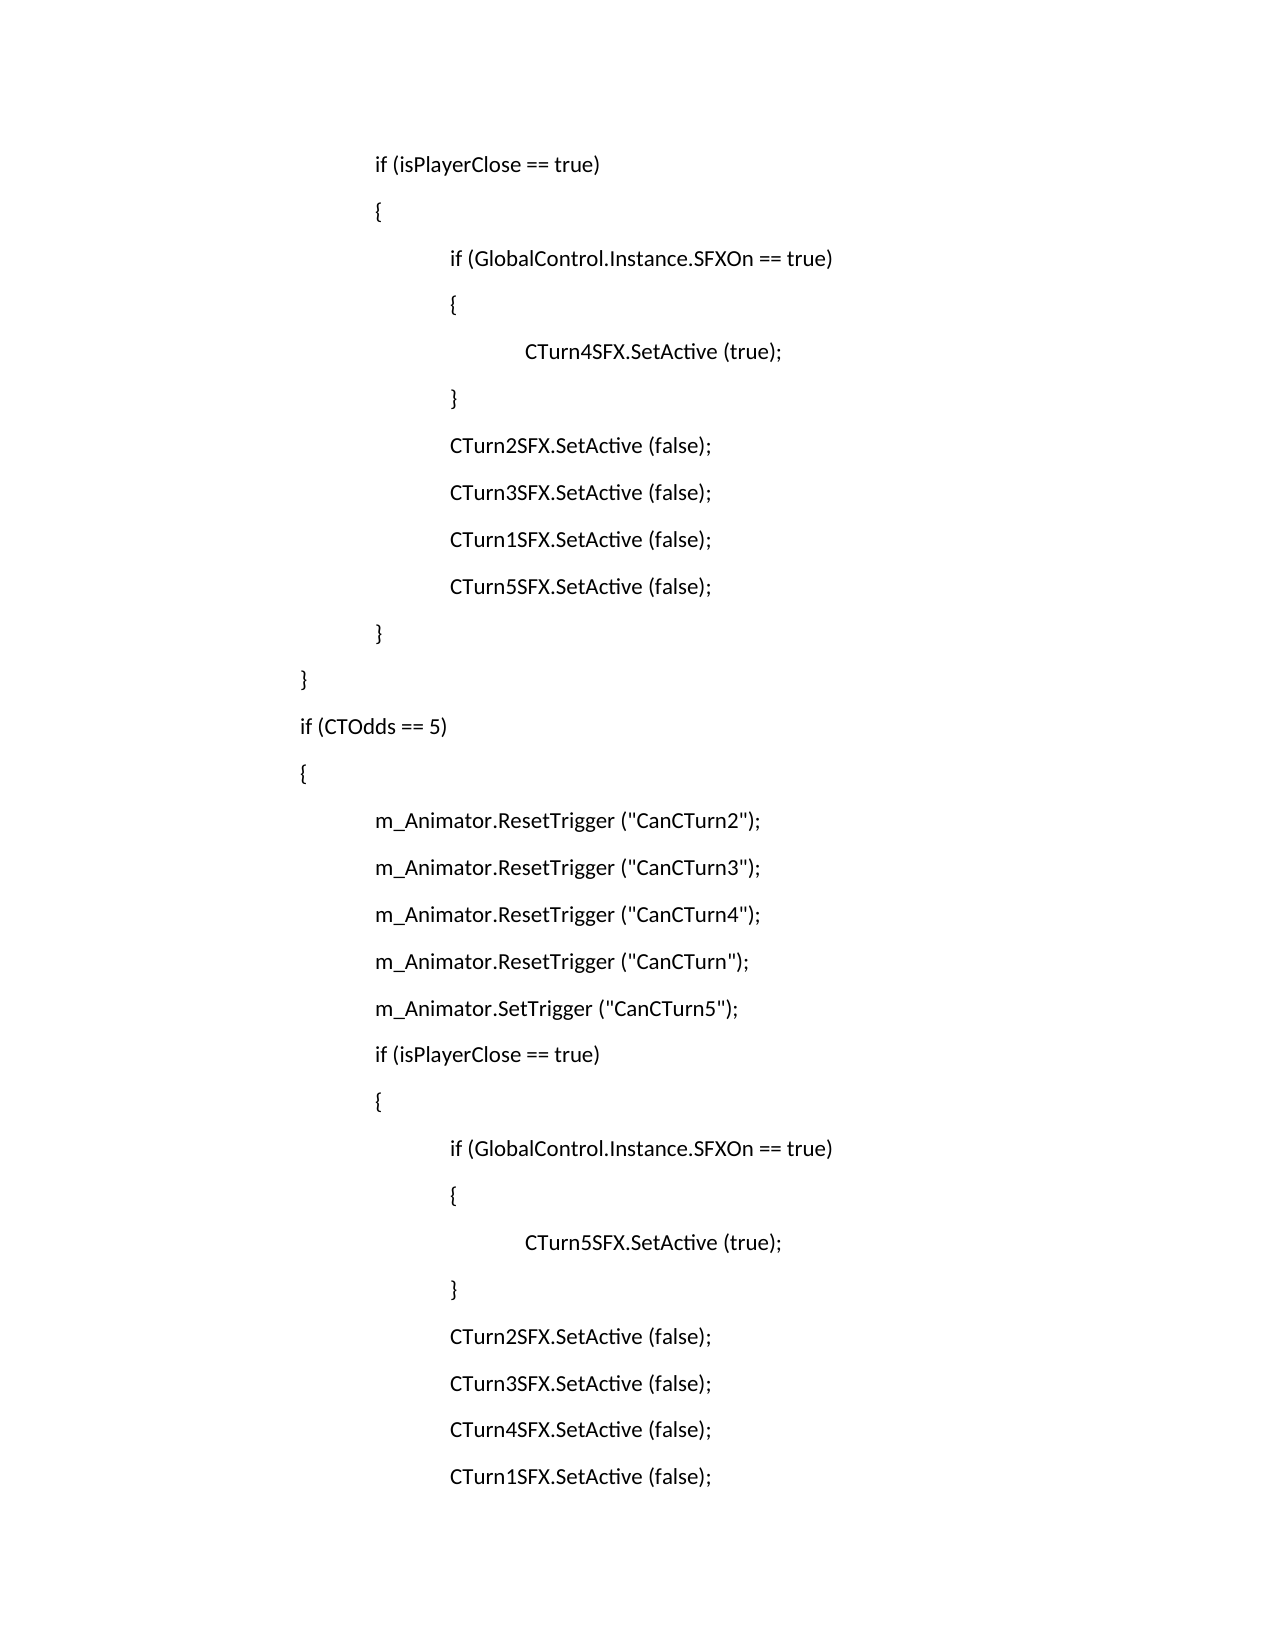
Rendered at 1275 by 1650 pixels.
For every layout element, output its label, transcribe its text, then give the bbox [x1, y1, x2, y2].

text CTurn4SFX.SetActive (false); [150, 1416, 1125, 1444]
text CTurn3SFX.SetActive (false); [150, 478, 1125, 506]
text if (CTOdds == 5) [150, 712, 1125, 741]
text CTurn1SFX.SetActive (false); [150, 1462, 1125, 1491]
text if (isPlayerClose == true) [150, 1041, 1125, 1069]
text m_Animator.SetTrigger ("CanCTurn5"); [150, 994, 1125, 1022]
text CTurn4SFX.SetActive (true); [150, 337, 1125, 366]
text if (isPlayerClose == true) [150, 150, 1125, 178]
text CTurn2SFX.SetActive (false); [150, 1322, 1125, 1350]
text CTurn1SFX.SetActive (false); [150, 525, 1125, 553]
text } [150, 1275, 1125, 1303]
text m_Animator.ResetTrigger ("CanCTurn4"); [150, 900, 1125, 928]
text } [150, 666, 1125, 694]
text m_Animator.ResetTrigger ("CanCTurn2"); [150, 806, 1125, 834]
text CTurn5SFX.SetActive (true); [150, 1228, 1125, 1256]
text } [150, 619, 1125, 647]
text { [150, 197, 1125, 225]
text { [150, 759, 1125, 787]
text } [150, 384, 1125, 412]
text { [150, 291, 1125, 319]
text CTurn2SFX.SetActive (false); [150, 431, 1125, 459]
text { [150, 1181, 1125, 1209]
text m_Animator.ResetTrigger ("CanCTurn3"); [150, 853, 1125, 881]
text CTurn3SFX.SetActive (false); [150, 1369, 1125, 1397]
text m_Animator.ResetTrigger ("CanCTurn"); [150, 947, 1125, 975]
text if (GlobalControl.Instance.SFXOn == true) [150, 244, 1125, 272]
text if (GlobalControl.Instance.SFXOn == true) [150, 1134, 1125, 1162]
text { [150, 1087, 1125, 1116]
text CTurn5SFX.SetActive (false); [150, 572, 1125, 600]
